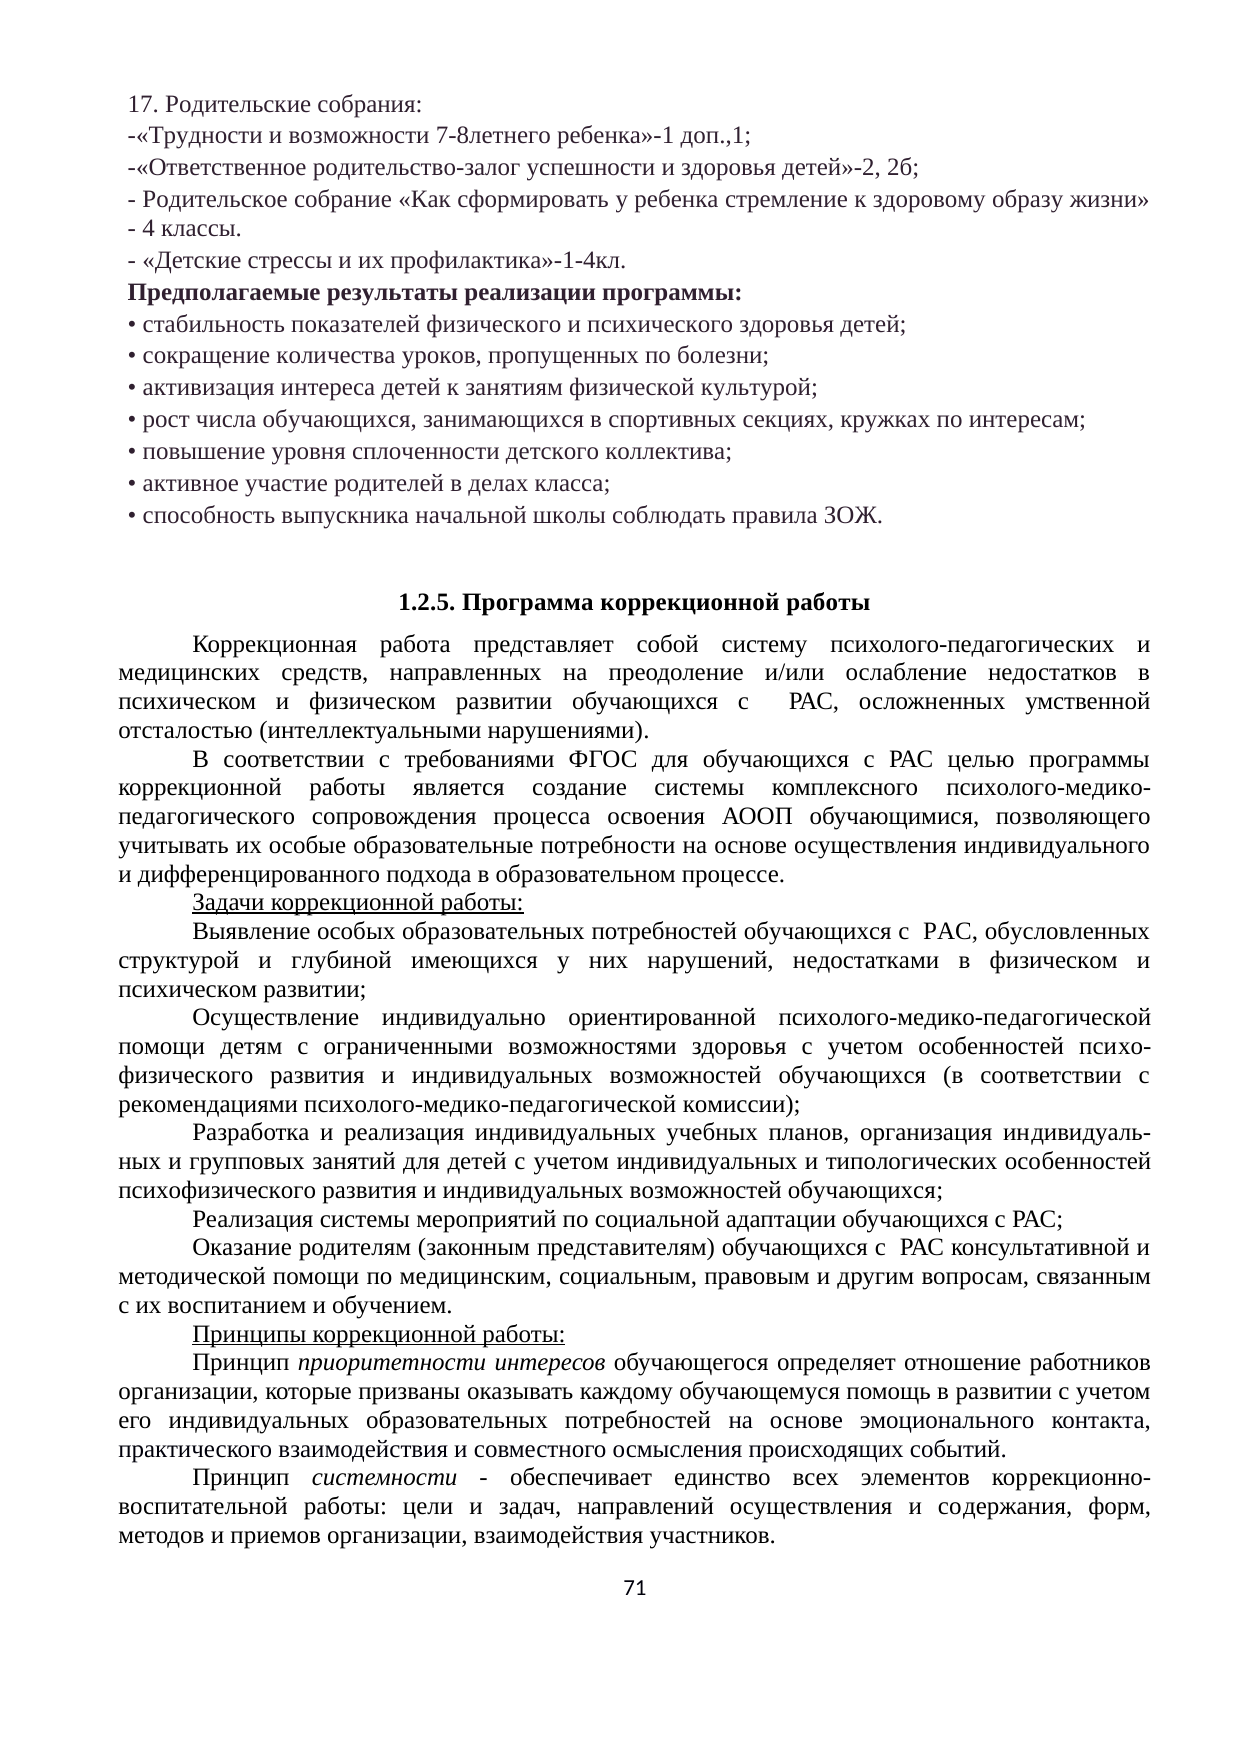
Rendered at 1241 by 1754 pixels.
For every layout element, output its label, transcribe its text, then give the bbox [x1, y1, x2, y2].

text • повышение уровня сплоченности детского коллектива; [127, 436, 1151, 465]
text • рост числа обучающихся, занимающихся в спортивных секциях, кружках по интересам; [127, 404, 1151, 433]
text • активизация интереса детей к занятиям физической культурой; [127, 372, 1151, 401]
text Реализация системы мероприятий по социальной адаптации обучающихся с РАС; [118, 1204, 1151, 1232]
text Коррекционная работа представляет собой систему психолого-педагогических и медицинских средств, направленных на преодоление и/или ослабление недостатков в психическом и физическом развитии обучающихся с РАС, осложненных умственной отсталостью (интеллектуальными нарушениями). [118, 629, 1151, 744]
text В соответствии с требованиями ФГОС для обучающихся с РАС целью программы коррекционной работы является создание системы комплексного психолого-медико-педагогического сопровождения процесса освоения АООП обучающимися, позволяющего учитывать их особые образовательные потребности на основе осуществления индивидуального и дифференцированного подхода в образовательном процессе. [118, 744, 1151, 887]
text Разработка и реализация индивидуальных учебных планов, организация индивидуальных и групповых занятий для детей с учетом индивидуальных и типологических особенностей психофизического развития и индивидуальных возможностей обучающихся; [118, 1117, 1151, 1204]
text Принцип системности - обеспечивает единство всех элементов коррекционно-воспитательной работы: цели и задач, направлений осуществления и содержания, форм, методов и приемов организации, взаимодействия участников. [118, 1462, 1151, 1549]
text -«Ответственное родительство-залог успешности и здоровья детей»-2, 2б; [127, 152, 1151, 181]
text • активное участие родителей в делах класса; [127, 468, 1151, 497]
text Задачи коррекционной работы: [118, 887, 1151, 916]
text • способность выпускника начальной школы соблюдать правила ЗОЖ. [127, 500, 1151, 529]
text 17. Родительские собрания: [127, 89, 1151, 117]
text - Родительское собрание «Как сформировать у ребенка стремление к здоровому образу жизни» - 4 классы. [127, 184, 1151, 242]
text -«Трудности и возможности 7-8летнего ребенка»-1 доп.,1; [127, 121, 1151, 149]
text Осуществление индивидуально ориентированной психолого-медико-педагогической помощи детям с ограниченными возможностями здоровья с учетом особенностей психофизического развития и индивидуальных возможностей обучающихся (в соответствии с рекомендациями психолого-медико-педагогической комиссии); [118, 1002, 1151, 1117]
text 1.2.5. Программа коррекционной работы [118, 587, 1151, 616]
text Принцип приоритетности интересов обучающегося определяет отношение работников организации, которые призваны оказывать каждому обучающемуся помощь в развитии с учетом его индивидуальных образовательных потребностей на основе эмоционального контакта, практического взаимодействия и совместного осмысления происходящих событий. [118, 1347, 1151, 1462]
text • стабильность показателей физического и психического здоровья детей; [127, 309, 1151, 337]
text • сокращение количества уроков, пропущенных по болезни; [127, 341, 1151, 369]
text Принципы коррекционной работы: [118, 1319, 1151, 1347]
text Выявление особых образовательных потребностей обучающихся с РАС, обусловленных структурой и глубиной имеющихся у них нарушений, недостатками в физическом и психическом развитии; [118, 916, 1151, 1002]
text Оказание родителям (законным представителям) обучающихся с РАС консультативной и методической помощи по медицинским, социальным, правовым и другим вопросам, связанным с их воспитанием и обучением. [118, 1232, 1151, 1319]
text - «Детские стрессы и их профилактика»-1-4кл. [127, 245, 1151, 274]
text Предполагаемые результаты реализации программы: [127, 277, 1151, 306]
